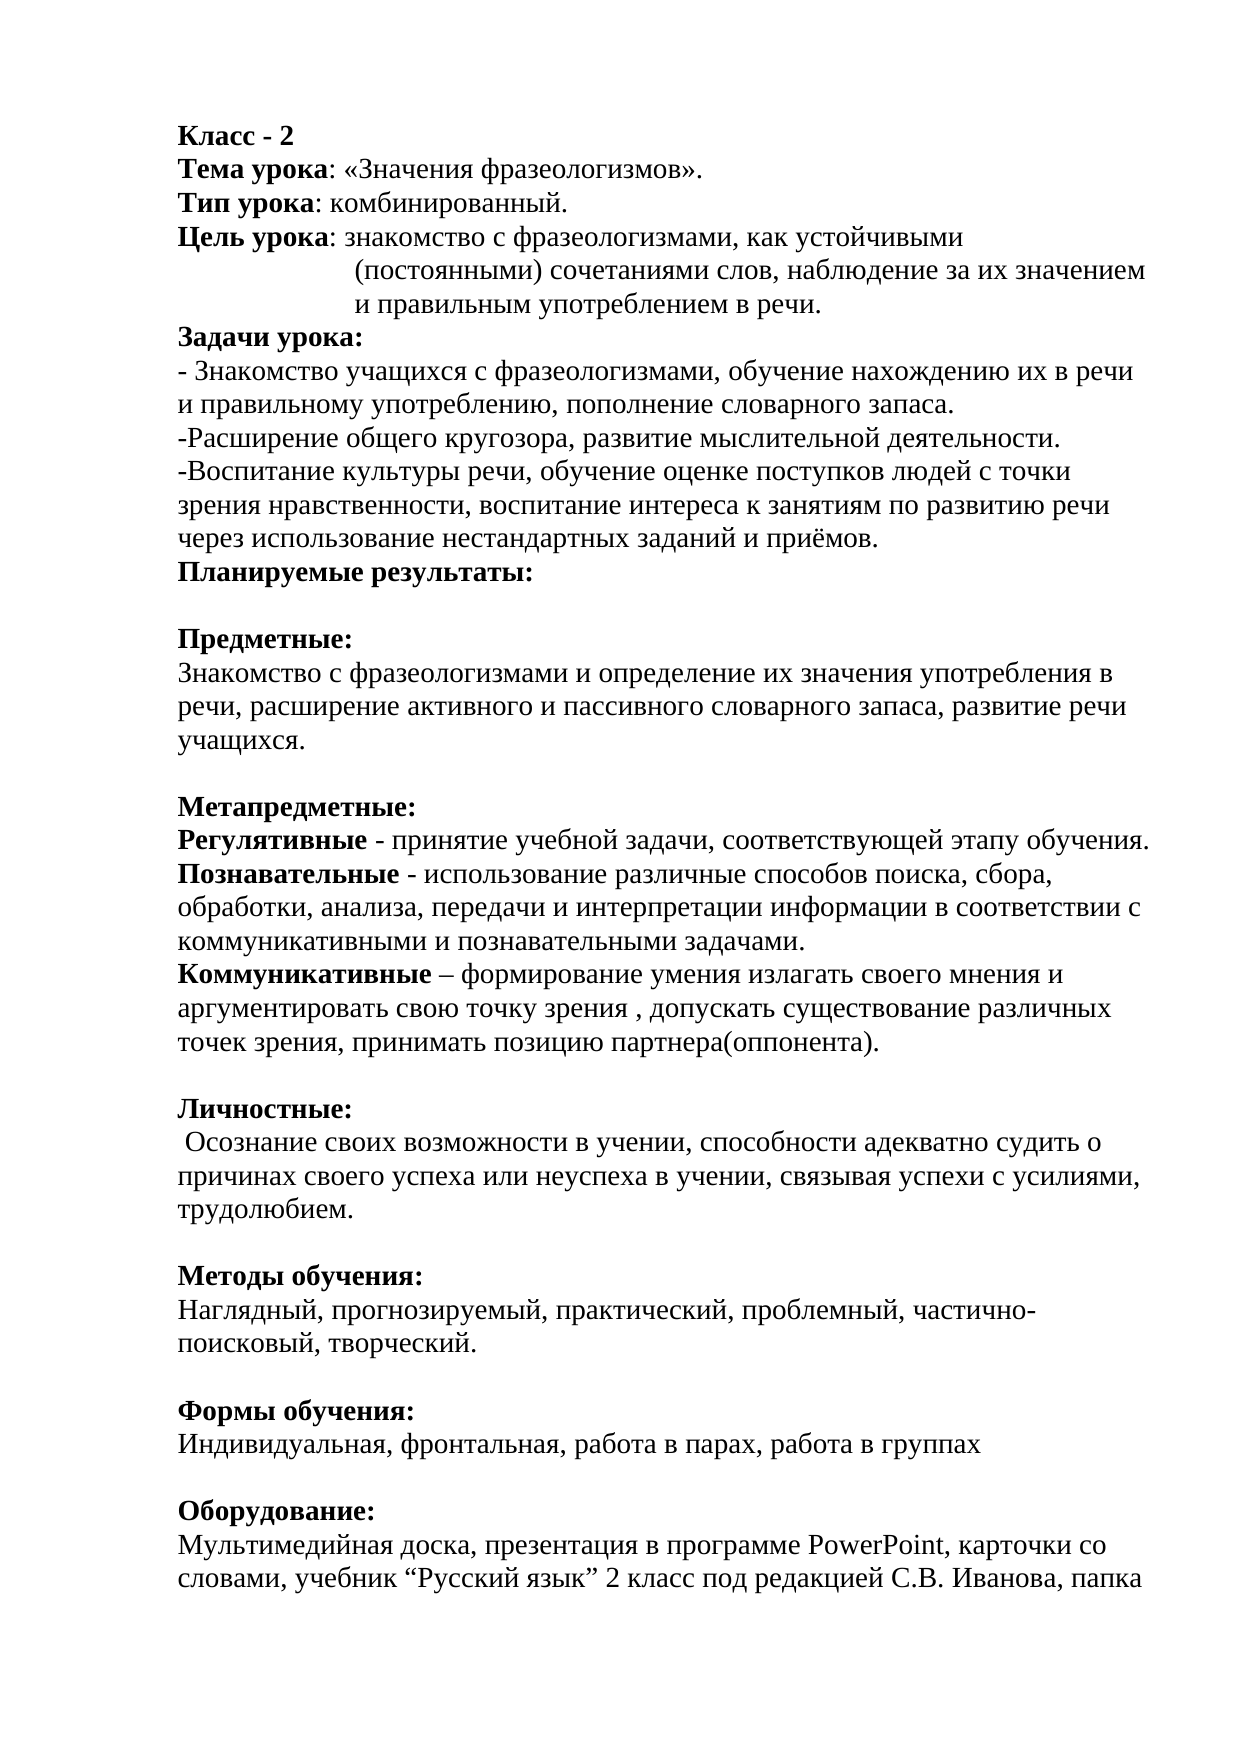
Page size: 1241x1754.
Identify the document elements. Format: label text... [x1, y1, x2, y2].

text Формы обучения: [177, 1393, 1152, 1426]
text Класс - 2 [177, 118, 1152, 152]
text Осознание своих возможности в учении, способности адекватно судить о причинах своего успеха или неуспеха в учении, связывая успехи с усилиями, трудолюбием. [177, 1124, 1152, 1225]
text Личностные: [177, 1057, 1152, 1124]
text Знакомство с фразеологизмами и определение их значения употребления в речи, расширение активного и пассивного словарного запаса, развитие речи учащихся. [177, 655, 1152, 755]
text Индивидуальная, фронтальная, работа в парах, работа в группах [177, 1426, 1152, 1460]
text - Знакомство учащихся с фразеологизмами, обучение нахождению их в речи и правильному употреблению, пополнение словарного запаса. [177, 353, 1152, 420]
text Методы обучения: [177, 1225, 1152, 1292]
text Задачи урока: [177, 319, 1152, 353]
text Тема урока: «Значения фразеологизмов». [177, 152, 1152, 185]
text Метапредметные: Регулятивные - принятие учебной задачи, соответствующей этапу обучения. Познавательные - использование различные способов поиска, сбора, обработки, анализа, передачи и интерпретации информации в соответствии с коммуникативными и познавательными задачами. Коммуникативные – формирование умения излагать своего мнения и аргументировать свою точку зрения , допускать существование различных точек зрения, принимать позицию партнера(оппонента). [177, 789, 1152, 1057]
text Планируемые результаты: Предметные: [177, 554, 1152, 655]
text -Расширение общего кругозора, развитие мыслительной деятельности. [177, 420, 1152, 453]
text Наглядный, прогнозируемый, практический, проблемный, частично-поисковый, творческий. [177, 1292, 1152, 1359]
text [177, 1493, 1152, 1594]
text Цель урока: знакомство с фразеологизмами, как устойчивыми (постоянными) сочетаниями слов, наблюдение за их значением и правильным употреблением в речи. [177, 219, 1152, 319]
text -Воспитание культуры речи, обучение оценке поступков людей с точки зрения нравственности, воспитание интереса к занятиям по развитию речи через использование нестандартных заданий и приёмов. [177, 453, 1152, 554]
text Тип урока: комбинированный. [177, 185, 1152, 219]
